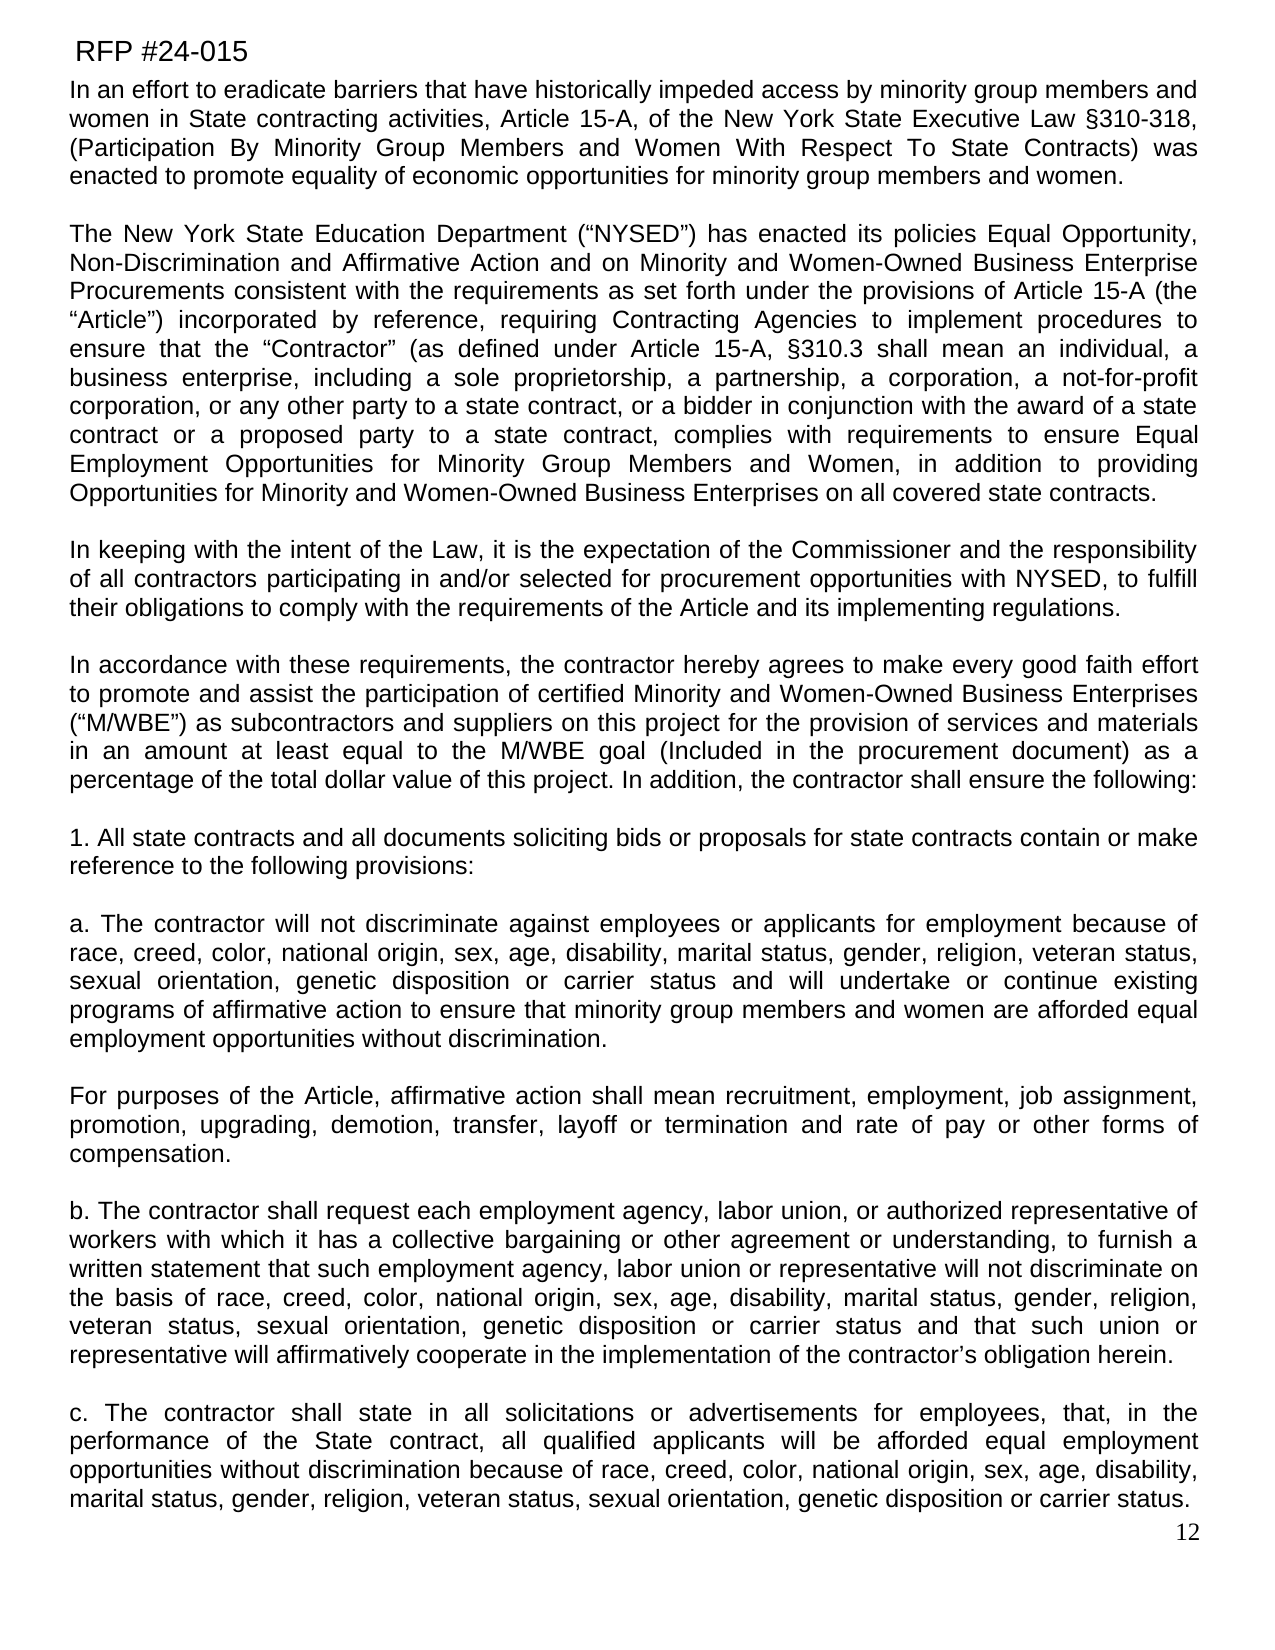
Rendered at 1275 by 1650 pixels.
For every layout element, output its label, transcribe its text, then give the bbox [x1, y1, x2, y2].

text b. The contractor shall request each employment agency, labor union, or authorized representative of workers with which it has a collective bargaining or other agreement or understanding, to furnish a written statement that such employment agency, labor union or representative will not discriminate on the basis of race, creed, color, national origin, sex, age, disability, marital status, gender, religion, veteran status, sexual orientation, genetic disposition or carrier status and that such union or representative will affirmatively cooperate in the implementation of the contractor’s obligation herein. [69, 1196, 1200, 1369]
text The New York State Education Department (“NYSED”) has enacted its policies Equal Opportunity, Non-Discrimination and Affirmative Action and on Minority and Women-Owned Business Enterprise Procurements consistent with the requirements as set forth under the provisions of Article 15-A (the “Article”) incorporated by reference, requiring Contracting Agencies to implement procedures to ensure that the “Contractor” (as defined under Article 15-A, §310.3 shall mean an individual, a business enterprise, including a sole proprietorship, a partnership, a corporation, a not-for-profit corporation, or any other party to a state contract, or a bidder in conjunction with the award of a state contract or a proposed party to a state contract, complies with requirements to ensure Equal Employment Opportunities for Minority Group Members and Women, in addition to providing Opportunities for Minority and Women-Owned Business Enterprises on all covered state contracts. [69, 219, 1200, 506]
text In accordance with these requirements, the contractor hereby agrees to make every good faith effort to promote and assist the participation of certified Minority and Women-Owned Business Enterprises (“M/WBE”) as subcontractors and suppliers on this project for the provision of services and materials in an amount at least equal to the M/WBE goal (Included in the procurement document) as a percentage of the total dollar value of this project. In addition, the contractor shall ensure the following: [69, 650, 1200, 794]
text For purposes of the Article, affirmative action shall mean recruitment, employment, job assignment, promotion, upgrading, demotion, transfer, layoff or termination and rate of pay or other forms of compensation. [69, 1081, 1200, 1167]
text In keeping with the intent of the Law, it is the expectation of the Commissioner and the responsibility of all contractors participating in and/or selected for procurement opportunities with NYSED, to fulfill their obligations to comply with the requirements of the Article and its implementing regulations. [69, 535, 1200, 621]
text c. The contractor shall state in all solicitations or advertisements for employees, that, in the performance of the State contract, all qualified applicants will be afforded equal employment opportunities without discrimination because of race, creed, color, national origin, sex, age, disability, marital status, gender, religion, veteran status, sexual orientation, genetic disposition or carrier status. [69, 1397, 1200, 1512]
text 1. All state contracts and all documents soliciting bids or proposals for state contracts contain or make reference to the following provisions: [69, 822, 1200, 880]
text In an effort to eradicate barriers that have historically impeded access by minority group members and women in State contracting activities, Article 15-A, of the New York State Executive Law §310-318, (Participation By Minority Group Members and Women With Respect To State Contracts) was enacted to promote equality of economic opportunities for minority group members and women. [69, 75, 1200, 190]
text a. The contractor will not discriminate against employees or applicants for employment because of race, creed, color, national origin, sex, age, disability, marital status, gender, religion, veteran status, sexual orientation, genetic disposition or carrier status and will undertake or continue existing programs of affirmative action to ensure that minority group members and women are afforded equal employment opportunities without discrimination. [69, 909, 1200, 1052]
